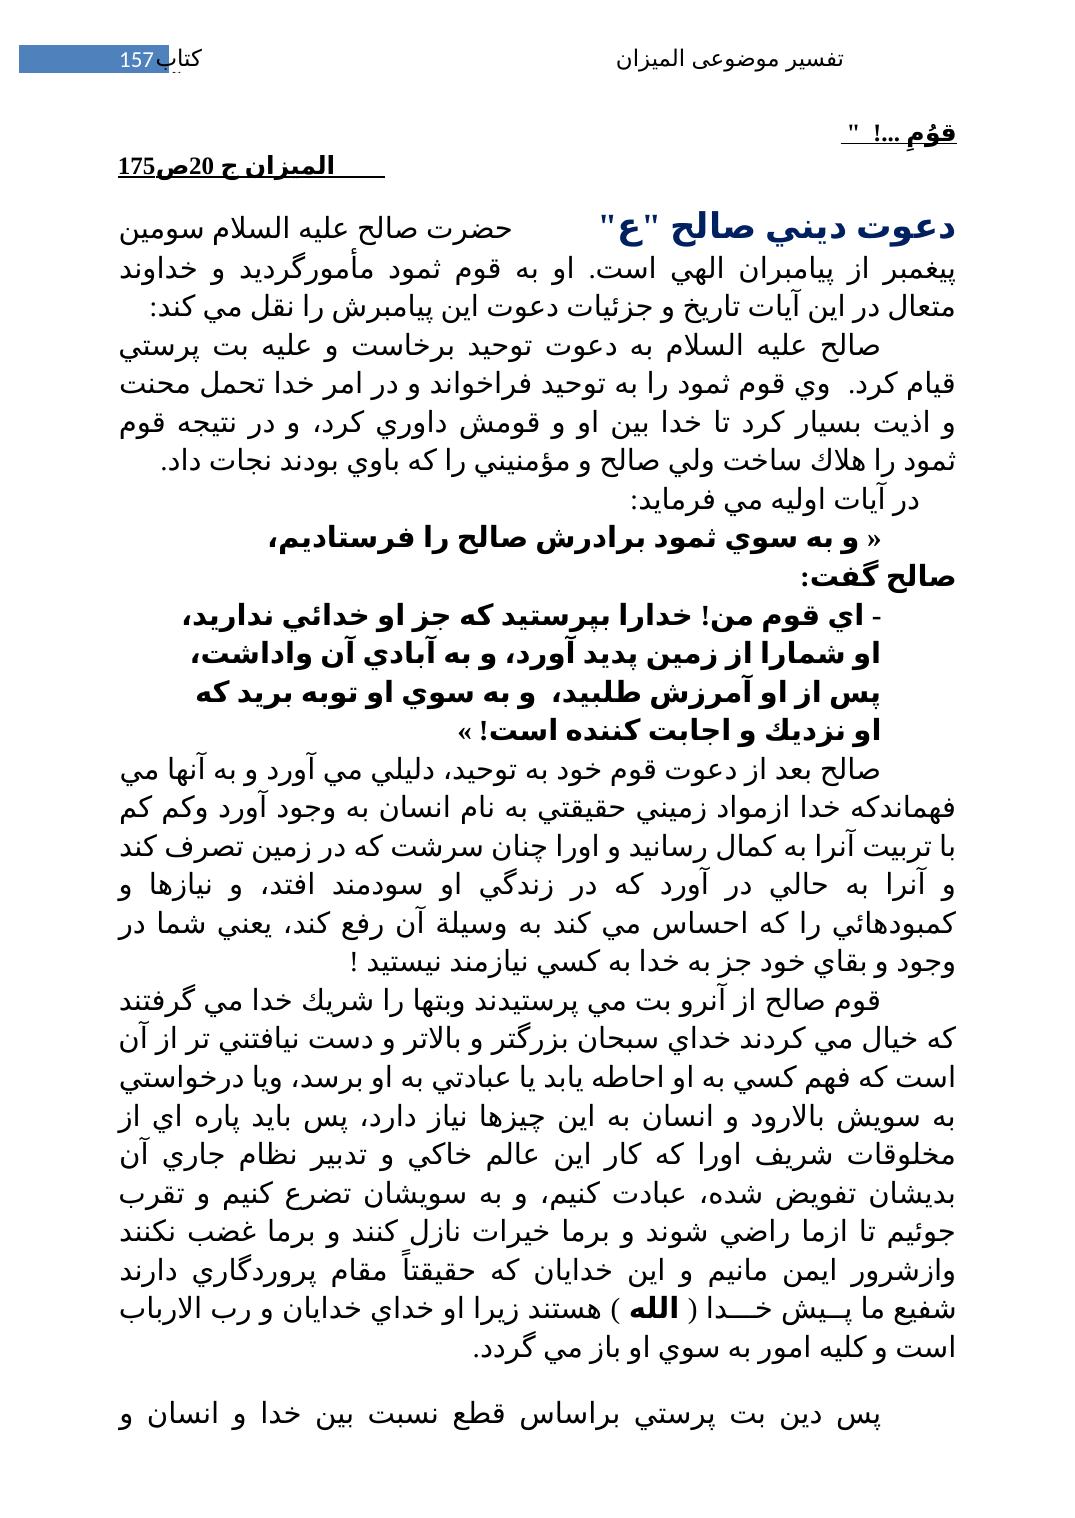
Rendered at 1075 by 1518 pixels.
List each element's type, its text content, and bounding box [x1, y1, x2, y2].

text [118, 118, 957, 147]
text الميزان ج 20ص175 [118, 151, 957, 180]
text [118, 1396, 957, 1430]
text - اي قوم من! خدارا بپرستيد كه جز او خدائي نداريد، [118, 598, 957, 631]
text دعوت ديني صالح "ع" حضرت صالح عليه السلام سومين پيغمبر از پيامبران الهي است. او به قوم ثمود مأمورگرديد و خداوند متعال در اين آيات تاريخ و جزئيات دعوت اين پيامبرش را نقل مي كند: [118, 205, 957, 323]
text در آيات اوليه مي فرمايد: [118, 482, 957, 516]
text صالح عليه السلام به دعوت توحيد برخاست و عليه بت پرستي قيام كرد. وي قوم ثمود را به توحيد فراخواند و در امر خدا تحمل محنت و اذيت بسيار كرد تا خدا بين او و قومش داوري كرد، و در نتيجه قوم ثمود را هلاك ساخت ولي صالح و مؤمنيني را كه باوي بودند نجات داد. [118, 328, 957, 477]
text او نزديك و اجابت كننده است! » [118, 713, 957, 747]
text صالح گفت: [118, 559, 957, 593]
text « و به سوي ثمود برادرش صالح را فرستاديم، [118, 521, 957, 554]
text صالح بعد از دعوت قوم خود به توحيد، دليلي مي آورد و به آنها مي فهماندكه خدا ازمواد زميني حقيقتي به نام انسان به وجود آورد وكم كم با تربيت آنرا به كمال رسانيد و اورا چنان سرشت كه در زمين تصرف كند و آنرا به حالي در آورد كه در زندگي او سودمند افتد، و نيازها و كمبودهائي را كه احساس مي كند به وسيلة آن رفع كند، يعني شما در وجود و بقاي خود جز به خدا به كسي نيازمند نيستيد ! [118, 752, 957, 978]
text پس از او آمرزش طلبيد، و به سوي او توبه بريد كه [118, 675, 957, 708]
text او شمارا از زمين پديد آورد، و به آبادي آن واداشت، [118, 636, 957, 670]
text قوم صالح از آنرو بت مي پرستيدند وبتها را شريك خدا مي گرفتند كه خيال مي كردند خداي سبحان بزرگتر و بالاتر و دست نيافتني تر از آن است كه فهم كسي به او احاطه يابد يا عبادتي به او برسد، ويا درخواستي به سويش بالارود و انسان به اين چيزها نياز دارد، پس بايد پاره اي از مخلوقات شريف اورا كه كار اين عالم خاكي و تدبير نظام جاري آن بديشان تفويض شده، عبادت كنيم، و به سويشان تضرع كنيم و تقرب جوئيم تا ازما راضي شوند و برما خيرات نازل كنند و برما غضب نكنند وازشرور ايمن مانيم و اين خدايان كه حقيقتاً مقام پروردگاري دارند شفيع ما پــيش خـــدا ( الله ) هستند زيرا او خداي خدايان و رب الارباب است و كليه امور به سوي او باز مي گردد. [118, 983, 957, 1363]
